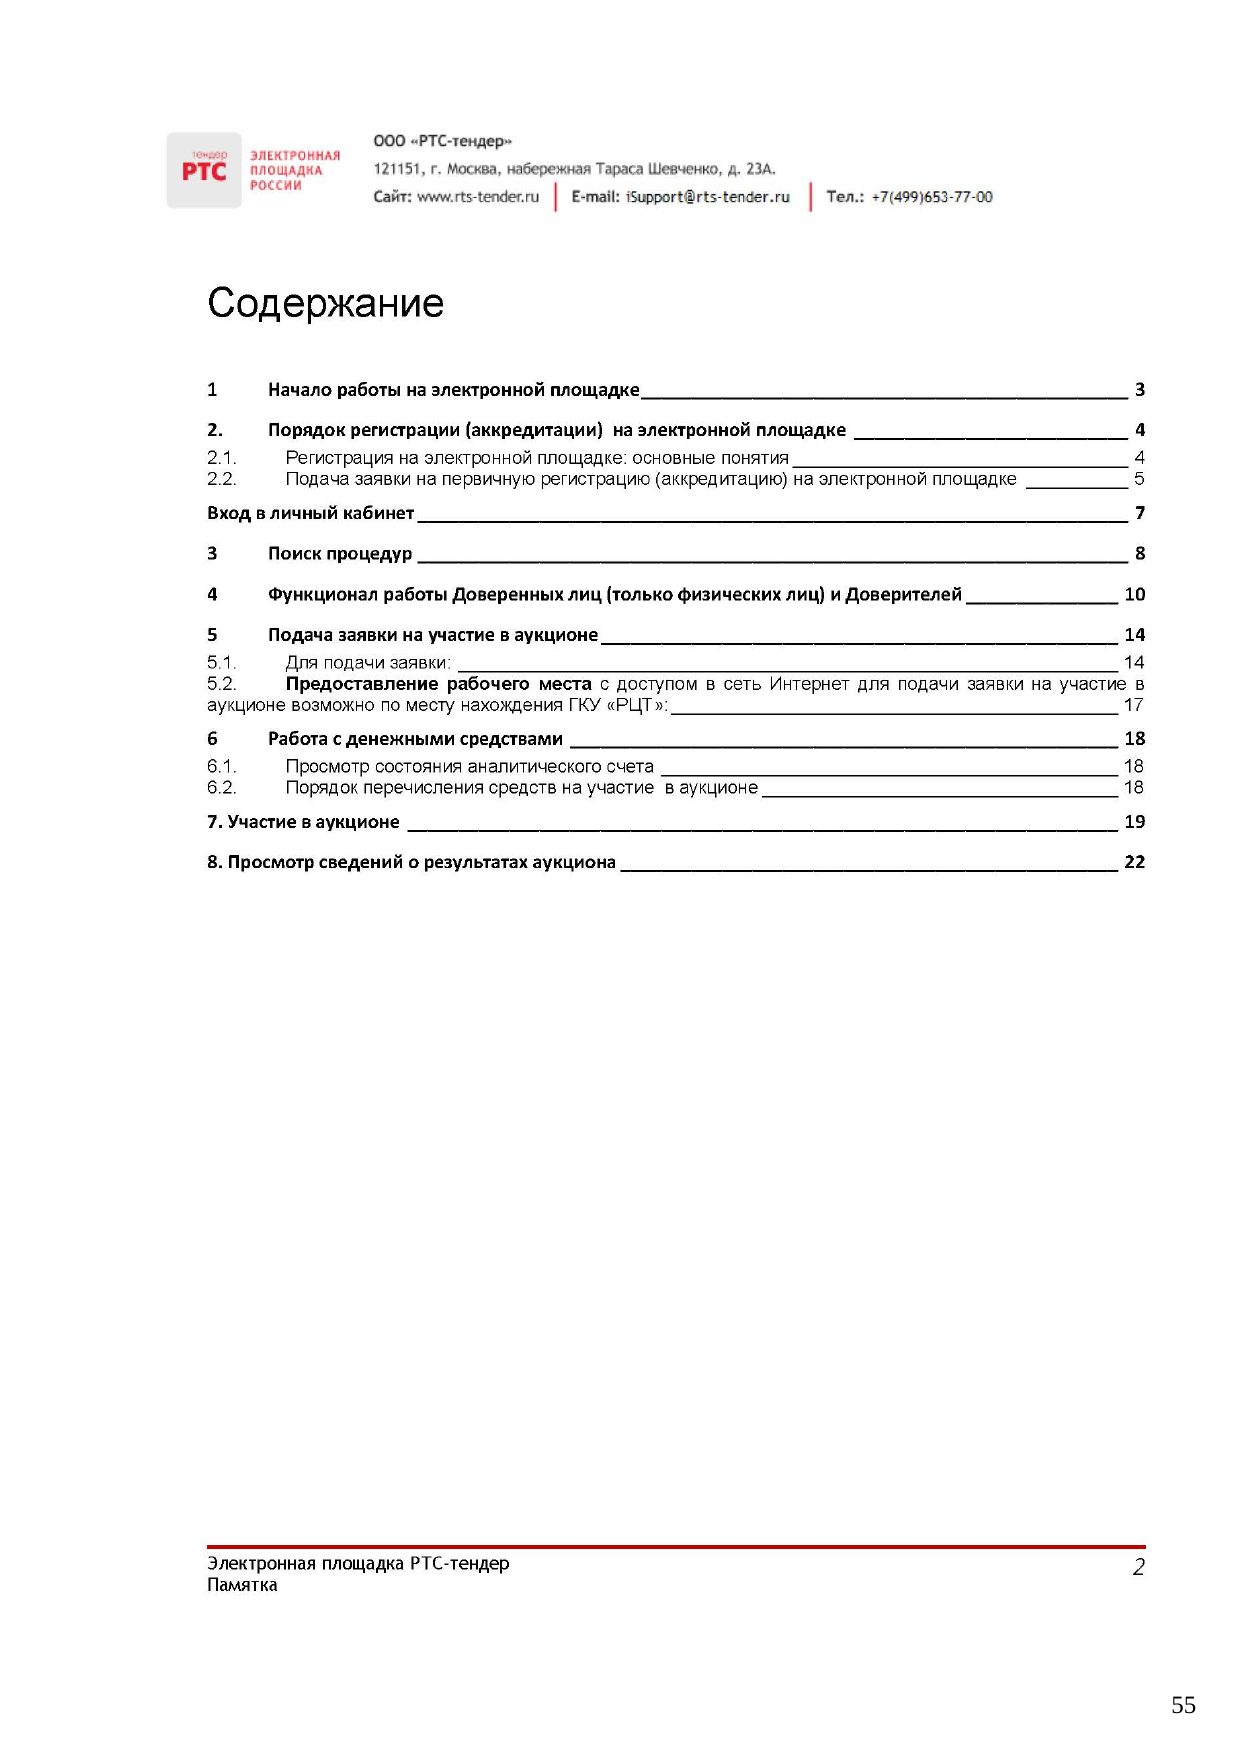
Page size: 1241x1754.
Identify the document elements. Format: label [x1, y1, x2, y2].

picture [103, 88, 1197, 1634]
